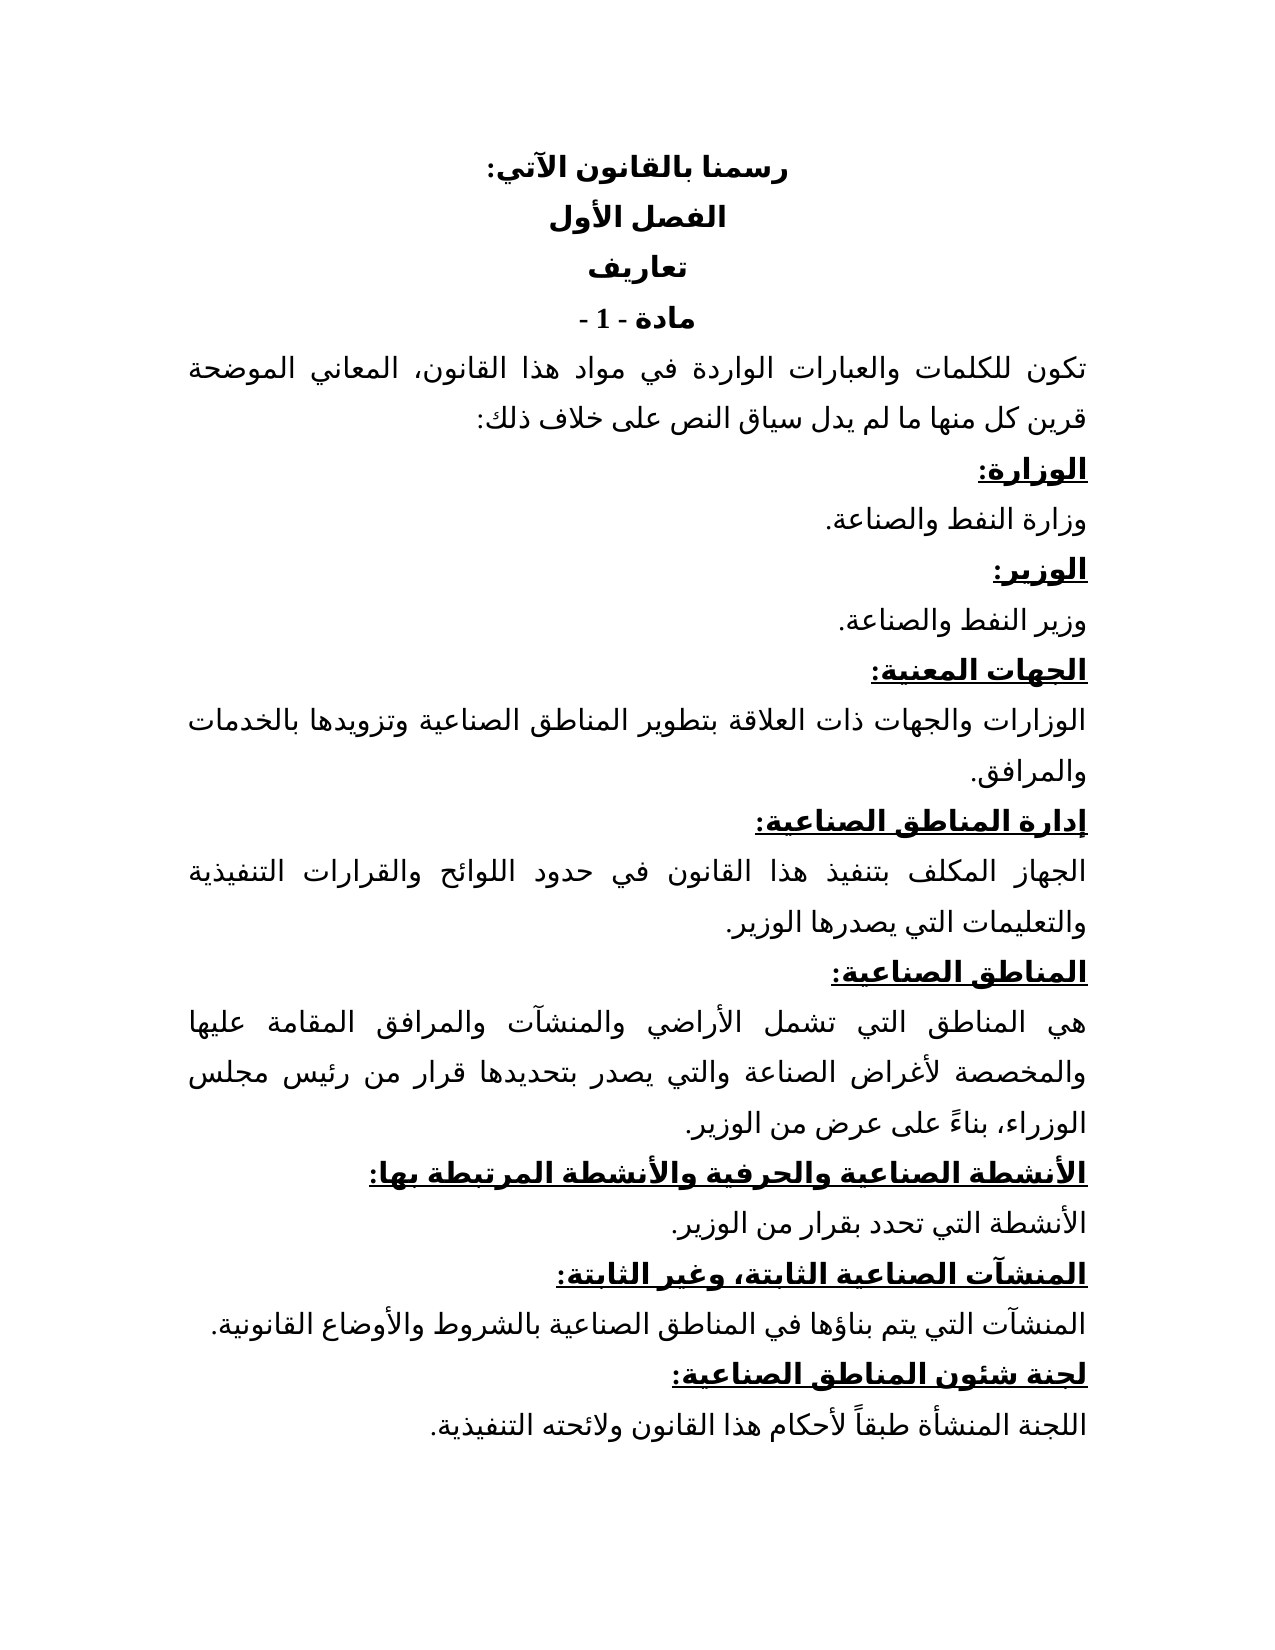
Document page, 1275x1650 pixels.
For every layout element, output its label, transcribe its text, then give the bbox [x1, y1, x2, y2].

text الفصل الأول [187, 200, 1087, 234]
subtitle تعاريف [187, 251, 1087, 284]
text هي المناطق التي تشمل الأراضي والمنشآت والمرافق المقامة عليها والمخصصة لأغراض الصناعة والتي يصدر بتحديدها قرار من رئيس مجلس الوزراء، بناءً على عرض من الوزير. [187, 1005, 1087, 1139]
text المناطق الصناعية: [187, 955, 1087, 988]
text مادة - 1 - [187, 301, 1087, 334]
text وزير النفط والصناعة. [187, 603, 1087, 636]
text وزارة النفط والصناعة. [187, 502, 1087, 536]
text الأنشطة الصناعية والحرفية والأنشطة المرتبطة بها: [187, 1156, 1087, 1190]
text اللجنة المنشأة طبقاً لأحكام هذا القانون ولائحته التنفيذية. [187, 1408, 1087, 1441]
text رسمنا بالقانون الآتي: [187, 150, 1087, 183]
text الجهاز المكلف بتنفيذ هذا القانون في حدود اللوائح والقرارات التنفيذية والتعليمات التي يصدرها الوزير. [187, 854, 1087, 938]
text الوزارات والجهات ذات العلاقة بتطوير المناطق الصناعية وتزويدها بالخدمات والمرافق. [187, 703, 1087, 787]
text الوزارة: [187, 452, 1087, 485]
text الوزير: [187, 552, 1087, 586]
text الأنشطة التي تحدد بقرار من الوزير. [187, 1207, 1087, 1240]
text المنشآت الصناعية الثابتة، وغير الثابتة: [187, 1257, 1087, 1290]
text المنشآت التي يتم بناؤها في المناطق الصناعية بالشروط والأوضاع القانونية. [187, 1307, 1087, 1341]
text لجنة شئون المناطق الصناعية: [187, 1357, 1087, 1391]
text الجهات المعنية: [187, 653, 1087, 687]
text تكون للكلمات والعبارات الواردة في مواد هذا القانون، المعاني الموضحة قرين كل منها ما لم يدل سياق النص على خلاف ذلك: [187, 351, 1087, 435]
text إدارة المناطق الصناعية: [187, 804, 1087, 838]
